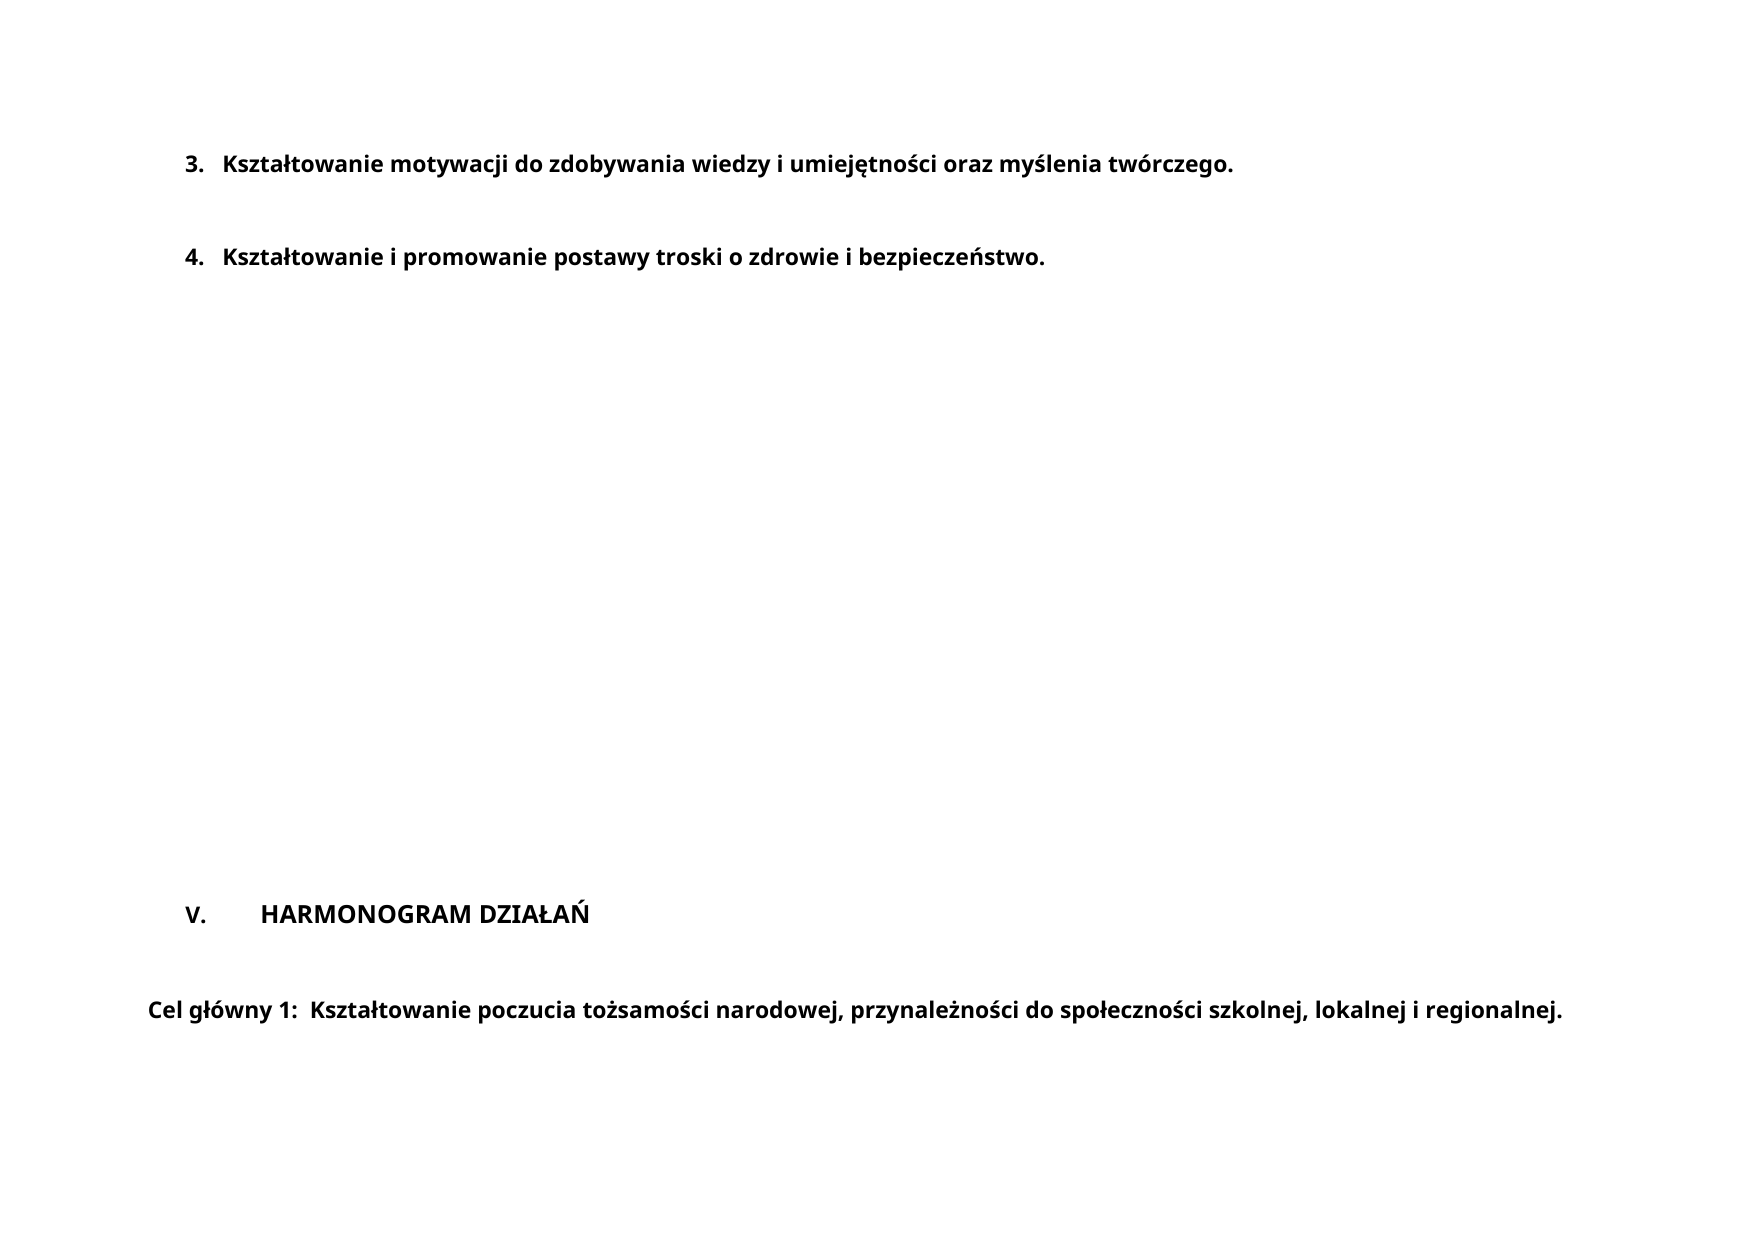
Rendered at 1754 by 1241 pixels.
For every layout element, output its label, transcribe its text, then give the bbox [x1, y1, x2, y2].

list Kształtowanie i promowanie postawy troski o zdrowie i bezpieczeństwo. [185, 241, 1606, 273]
list HARMONOGRAM DZIAŁAŃ [185, 897, 1606, 931]
list Kształtowanie motywacji do zdobywania wiedzy i umiejętności oraz myślenia twórczego. [185, 148, 1606, 179]
text Cel główny 1: Kształtowanie poczucia tożsamości narodowej, przynależności do społeczności szkolnej, lokalnej i regionalnej. [148, 994, 1606, 1026]
